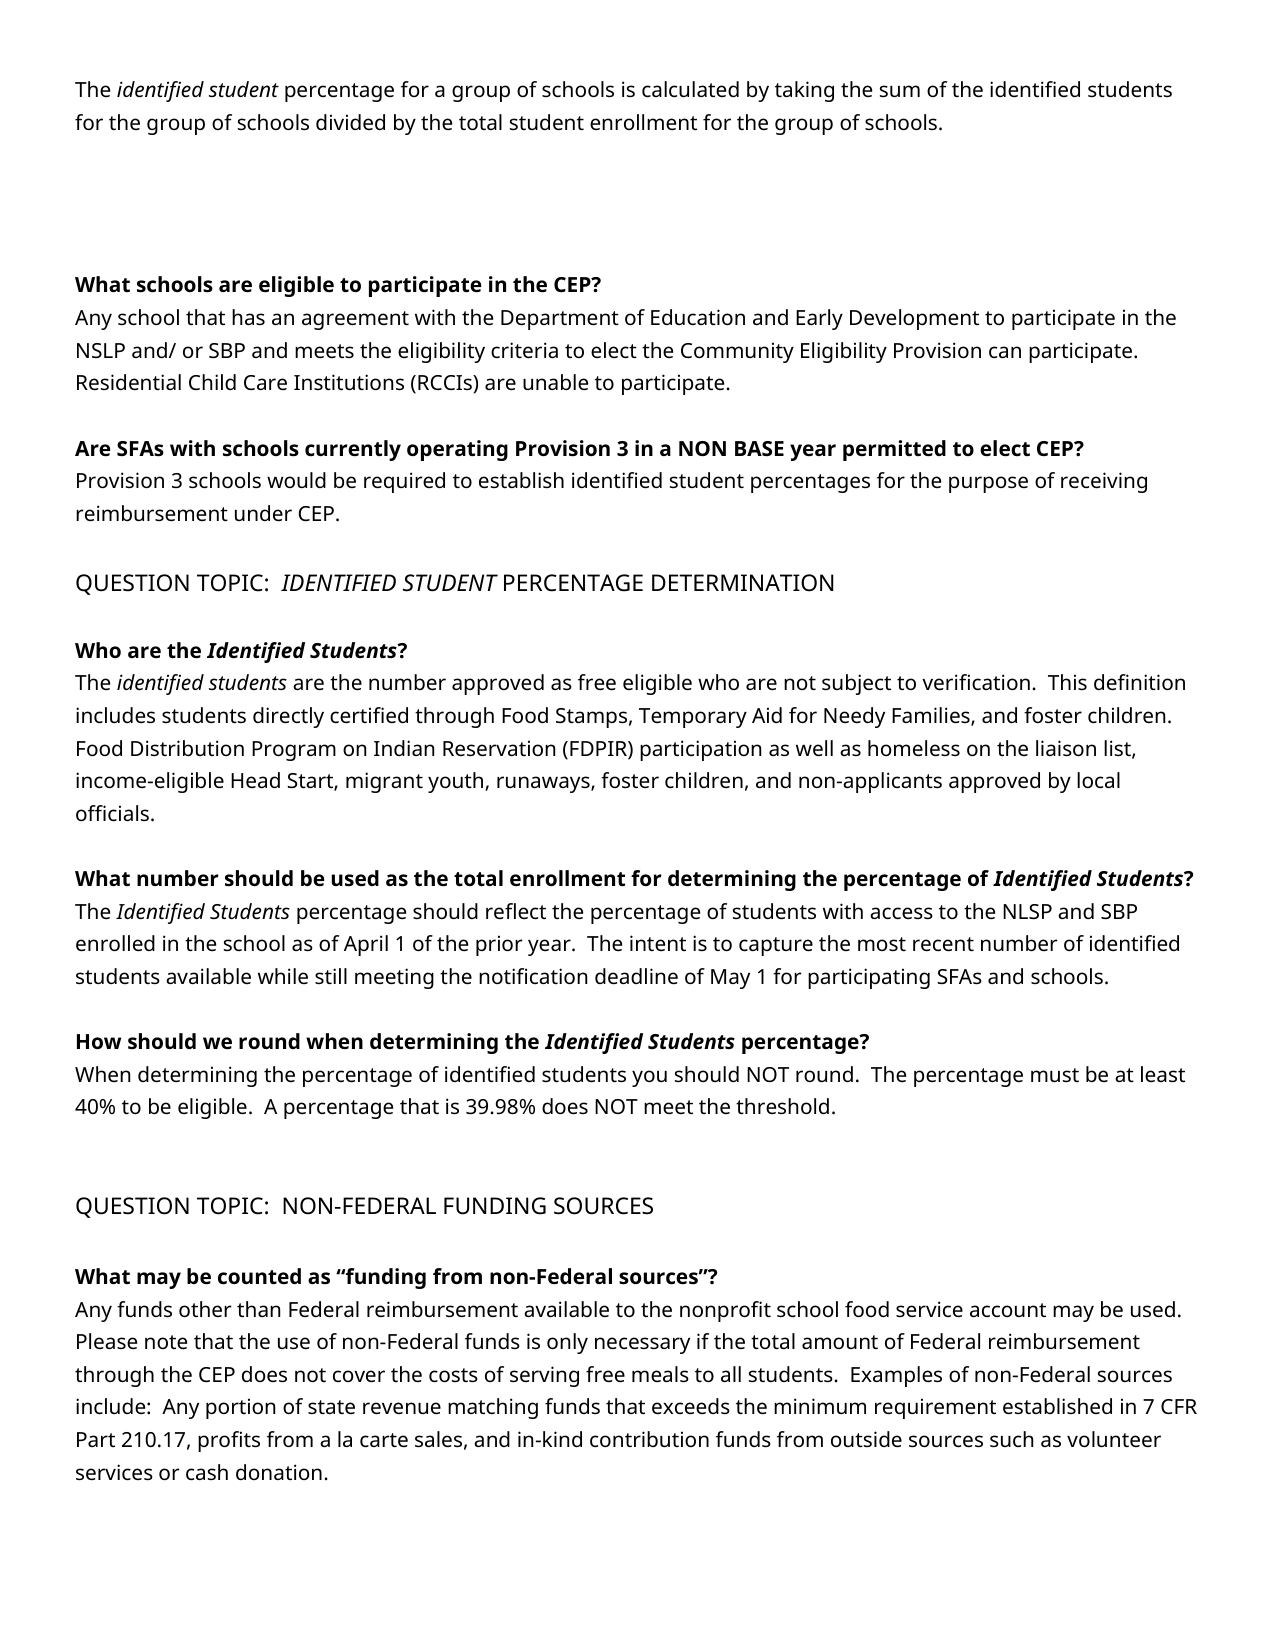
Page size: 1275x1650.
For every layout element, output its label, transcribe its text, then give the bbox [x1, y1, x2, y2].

text The Identified Students percentage should reflect the percentage of students with access to the NLSP and SBP enrolled in the school as of April 1 of the prior year. The intent is to capture the most recent number of identified students available while still meeting the notification deadline of May 1 for participating SFAs and schools. [75, 897, 1200, 990]
text When determining the percentage of identified students you should NOT round. The percentage must be at least 40% to be eligible. A percentage that is 39.98% does NOT meet the threshold. [75, 1060, 1200, 1121]
text How should we round when determining the Identified Students percentage? [75, 1027, 1200, 1056]
text Question Topic: Identified Student Percentage Determination [75, 567, 1200, 599]
text What may be counted as “funding from non-Federal sources”? [75, 1262, 1200, 1291]
text Any funds other than Federal reimbursement available to the nonprofit school food service account may be used. Please note that the use of non-Federal funds is only necessary if the total amount of Federal reimbursement through the CEP does not cover the costs of serving free meals to all students. Examples of non-Federal sources include: Any portion of state revenue matching funds that exceeds the minimum requirement established in 7 CFR Part 210.17, profits from a la carte sales, and in-kind contribution funds from outside sources such as volunteer services or cash donation. [75, 1295, 1200, 1486]
text Any school that has an agreement with the Department of Education and Early Development to participate in the NSLP and/ or SBP and meets the eligibility criteria to elect the Community Eligibility Provision can participate. Residential Child Care Institutions (RCCIs) are unable to participate. [75, 303, 1200, 397]
text Provision 3 schools would be required to establish identified student percentages for the purpose of receiving reimbursement under CEP. [75, 466, 1200, 527]
text Who are the Identified Students? [75, 636, 1200, 664]
text The identified students are the number approved as free eligible who are not subject to verification. This definition includes students directly certified through Food Stamps, Temporary Aid for Needy Families, and foster children. Food Distribution Program on Indian Reservation (FDPIR) participation as well as homeless on the liaison list, income-eligible Head Start, migrant youth, runaways, foster children, and non-applicants approved by local officials. [75, 668, 1200, 827]
text What schools are eligible to participate in the CEP? [75, 271, 1200, 299]
text Are SFAs with schools currently operating Provision 3 in a NON BASE year permitted to elect CEP? [75, 434, 1200, 462]
text What number should be used as the total enrollment for determining the percentage of Identified Students? [75, 864, 1200, 893]
text Question Topic: Non-Federal Funding Sources [75, 1190, 1200, 1221]
text The identified student percentage for a group of schools is calculated by taking the sum of the identified students for the group of schools divided by the total student enrollment for the group of schools. [75, 75, 1200, 136]
